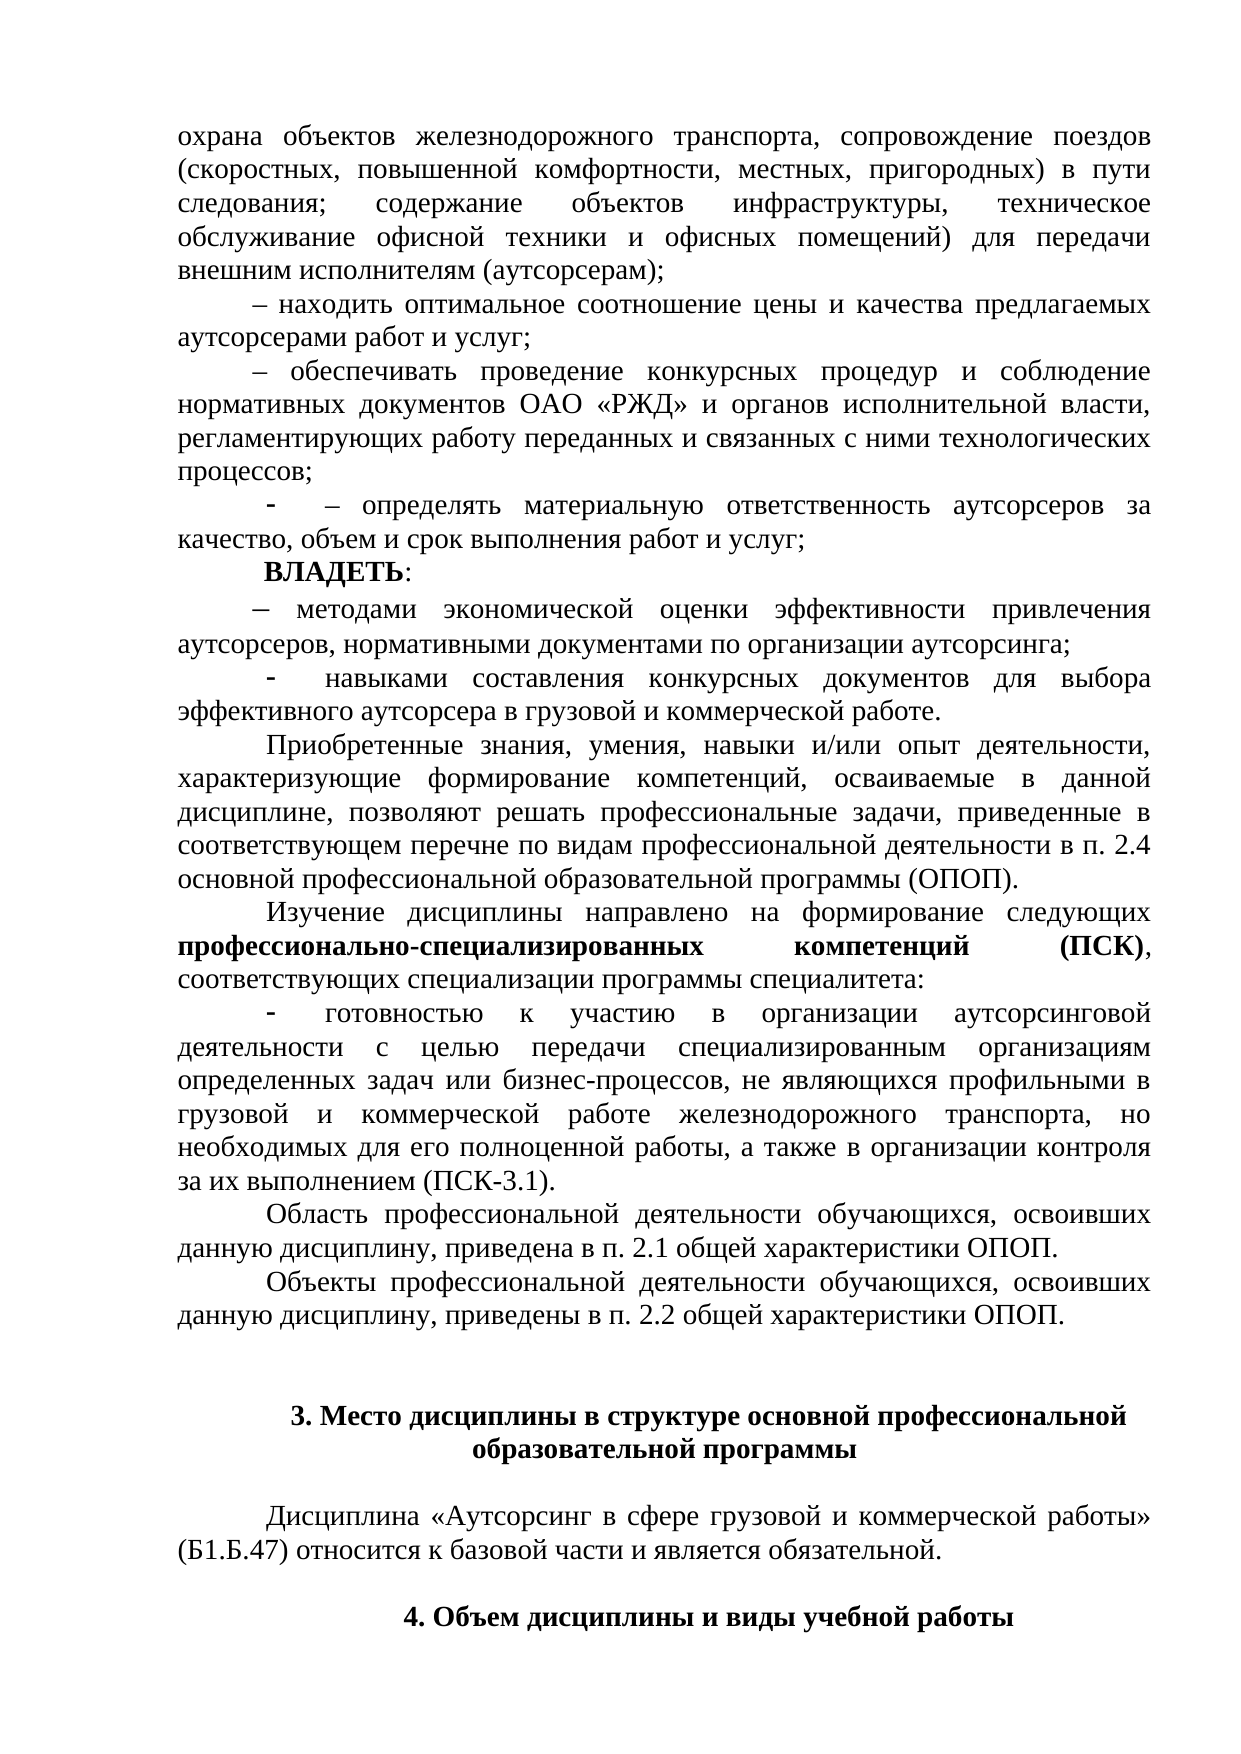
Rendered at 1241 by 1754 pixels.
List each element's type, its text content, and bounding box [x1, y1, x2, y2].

list навыками составления конкурсных документов для выбора эффективного аутсорсера в грузовой и коммерческой работе. [177, 660, 1152, 727]
text ВЛАДЕТЬ: [263, 554, 1152, 588]
text – методами экономической оценки эффективности привлечения аутсорсеров, нормативными документами по организации аутсорсинга; [177, 588, 1152, 660]
list – определять материальную ответственность аутсорсеров за качество, объем и срок выполнения работ и услуг; [177, 487, 1152, 554]
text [177, 118, 1152, 286]
text 4. Объем дисциплины и виды учебной работы [177, 1599, 1152, 1633]
list готовностью к участию в организации аутсорсинговой деятельности с целью передачи специализированным организациям определенных задач или бизнес-процессов, не являющихся профильными в грузовой и коммерческой работе железнодорожного транспорта, но необходимых для его полноценной работы, а также в организации контроля за их выполнением (ПСК-3.1). [177, 995, 1152, 1197]
text Дисциплина «Аутсорсинг в сфере грузовой и коммерческой работы» (Б1.Б.47) относится к базовой части и является обязательной. [177, 1498, 1152, 1566]
text Область профессиональной деятельности обучающихся, освоивших данную дисциплину, приведена в п. 2.1 общей характеристики ОПОП. [177, 1197, 1152, 1264]
text Объекты профессиональной деятельности обучающихся, освоивших данную дисциплину, приведены в п. 2.2 общей характеристики ОПОП. [177, 1264, 1152, 1331]
text Приобретенные знания, умения, навыки и/или опыт деятельности, характеризующие формирование компетенций, осваиваемые в данной дисциплине, позволяют решать профессиональные задачи, приведенные в соответствующем перечне по видам профессиональной деятельности в п. 2.4 основной профессиональной образовательной программы (ОПОП). [177, 727, 1152, 894]
text 3. Место дисциплины в структуре основной профессиональной образовательной программы [177, 1398, 1152, 1465]
text – обеспечивать проведение конкурсных процедур и соблюдение нормативных документов ОАО «РЖД» и органов исполнительной власти, регламентирующих работу переданных и связанных с ними технологических процессов; [177, 353, 1152, 487]
text Изучение дисциплины направлено на формирование следующих профессионально-специализированных компетенций (ПСК), соответствующих специализации программы специалитета: [177, 894, 1152, 995]
text – находить оптимальное соотношение цены и качества предлагаемых аутсорсерами работ и услуг; [177, 286, 1152, 353]
